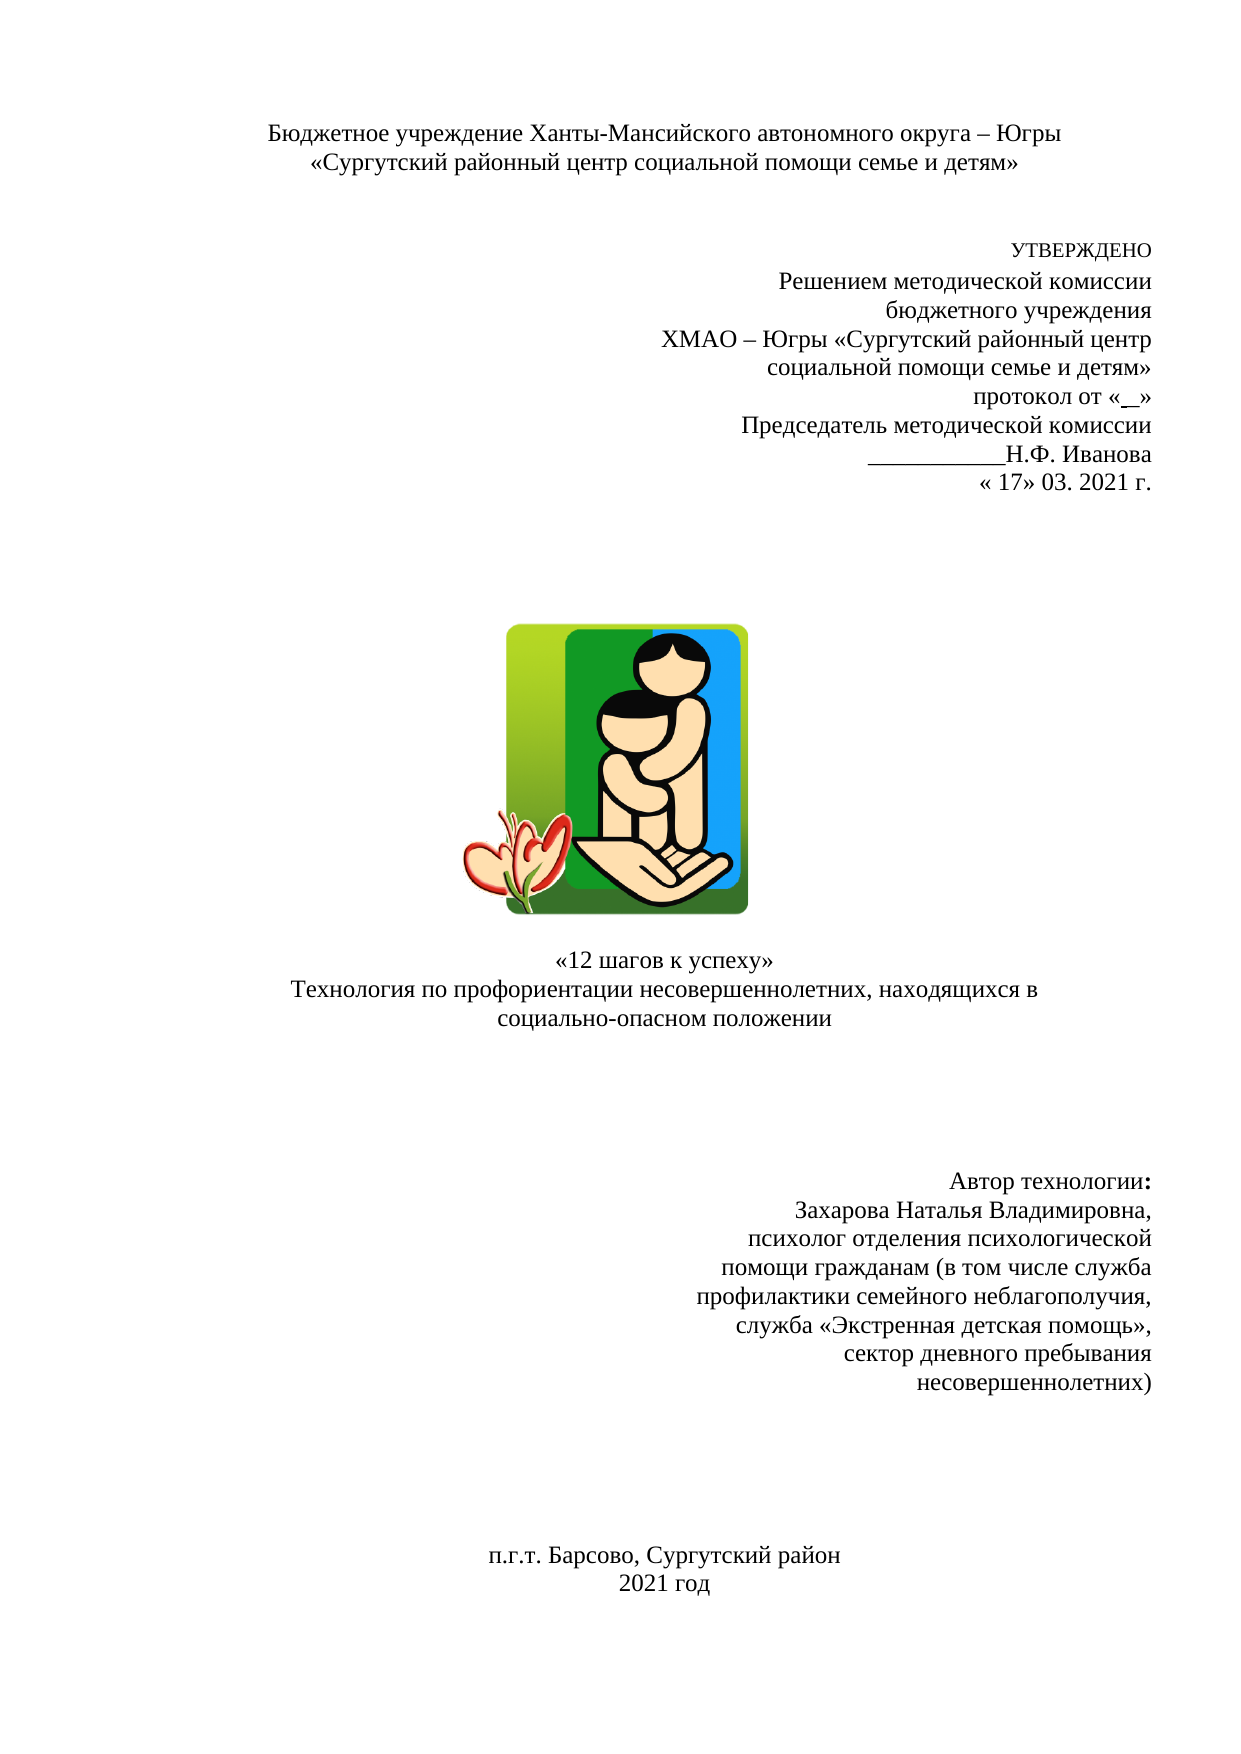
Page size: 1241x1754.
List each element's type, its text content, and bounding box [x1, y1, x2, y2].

text Председатель методической комиссии [635, 410, 1152, 439]
picture [461, 623, 749, 921]
text ХМАО – Югры «Сургутский районный центр социальной помощи семье и детям» [635, 324, 1152, 381]
text бюджетного учреждения [635, 295, 1152, 324]
text социально-опасном положении [177, 1003, 1152, 1032]
text Решением методической комиссии [635, 266, 1152, 295]
text «12 шагов к успеху» [177, 946, 1152, 974]
text профилактики семейного неблагополучия, [177, 1281, 1152, 1310]
text служба «Экстренная детская помощь», [177, 1310, 1152, 1338]
text несовершеннолетних) [177, 1367, 1152, 1396]
text психолог отделения психологической [177, 1223, 1152, 1252]
text 2021 год [177, 1568, 1152, 1597]
text помощи гражданам (в том числе служба [177, 1252, 1152, 1281]
text протокол от « _» [635, 381, 1152, 410]
text Технология по профориентации несовершеннолетних, находящихся в [177, 974, 1152, 1003]
text Автор технологии: [177, 1166, 1152, 1195]
text сектор дневного пребывания [177, 1338, 1152, 1367]
text «Сургутский районный центр социальной помощи семье и детям» [177, 147, 1152, 176]
text « 17» 03. 2021 г. [635, 467, 1152, 496]
text Бюджетное учреждение Ханты-Мансийского автономного округа – Югры [177, 118, 1152, 147]
text Захарова Наталья Владимировна, [177, 1195, 1152, 1223]
text ___________Н.Ф. Иванова [635, 439, 1152, 467]
text УТВЕРЖДЕНО [753, 238, 1152, 262]
text п.г.т. Барсово, Сургутский район [177, 1540, 1152, 1568]
